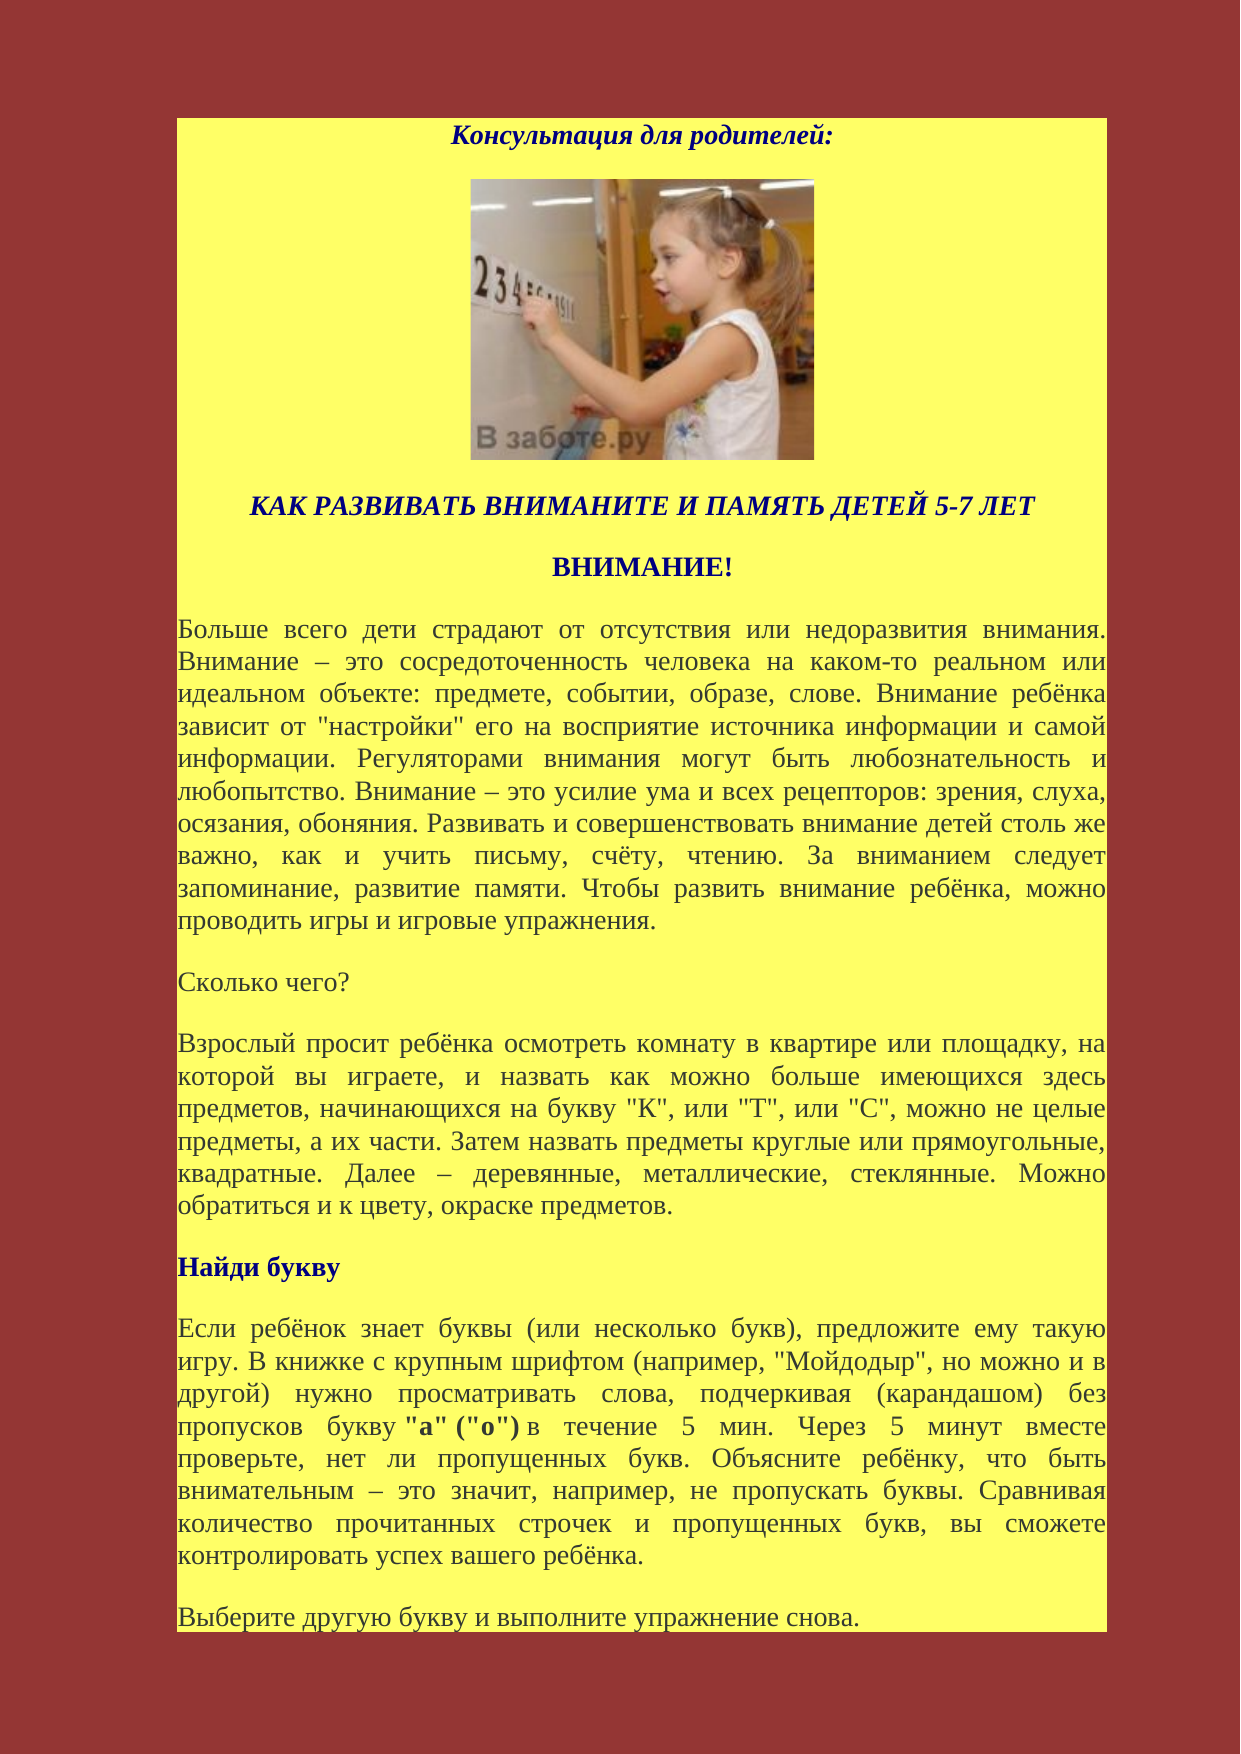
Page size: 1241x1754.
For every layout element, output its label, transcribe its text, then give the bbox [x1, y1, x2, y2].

text ВНИМАНИЕ! [177, 550, 1107, 582]
text Взрослый просит ребёнка осмотреть комнату в квартире или площадку, на которой вы играете, и назвать как можно больше имеющихся здесь предметов, начинающихся на букву "К", или "Т", или "С", можно не целые предметы, а их части. Затем назвать предметы круглые или прямоугольные, квадратные. Далее – деревянные, металлические, стеклянные. Можно обратиться и к цвету, окраске предметов. [177, 1026, 1107, 1221]
text Если ребёнок знает буквы (или несколько букв), предложите ему такую игру. В книжке с крупным шрифтом (например, "Мойдодыр", но можно и в другой) нужно просматривать слова, подчеркивая (карандашом) без пропусков букву "а" ("о") в течение 5 мин. Через 5 минут вместе проверьте, нет ли пропущенных букв. Объясните ребёнку, что быть внимательным – это значит, например, не пропускать буквы. Сравнивая количество прочитанных строчек и пропущенных букв, вы сможете контролировать успех вашего ребёнка. [177, 1311, 1107, 1571]
text Сколько чего? [177, 965, 1107, 997]
text Консультация для родителей: [177, 118, 1107, 151]
text КАК РАЗВИВАТЬ ВНИМАНИТЕ И ПАМЯТЬ ДЕТЕЙ 5-7 ЛЕТ [177, 488, 1107, 521]
text Выберите другую букву и выполните упражнение снова. [177, 1600, 1107, 1632]
picture [470, 179, 815, 460]
text Найди букву [177, 1250, 1107, 1282]
text Больше всего дети страдают от отсутствия или недоразвития внимания. Внимание – это сосредоточенность человека на каком-то реальном или идеальном объекте: предмете, событии, образе, слове. Внимание ребёнка зависит от "настройки" его на восприятие источника информации и самой информации. Регуляторами внимания могут быть любознательность и любопытство. Внимание – это усилие ума и всех рецепторов: зрения, слуха, осязания, обоняния. Развивать и совершенствовать внимание детей столь же важно, как и учить письму, счёту, чтению. За вниманием следует запоминание, развитие памяти. Чтобы развить внимание ребёнка, можно проводить игры и игровые упражнения. [177, 612, 1107, 936]
